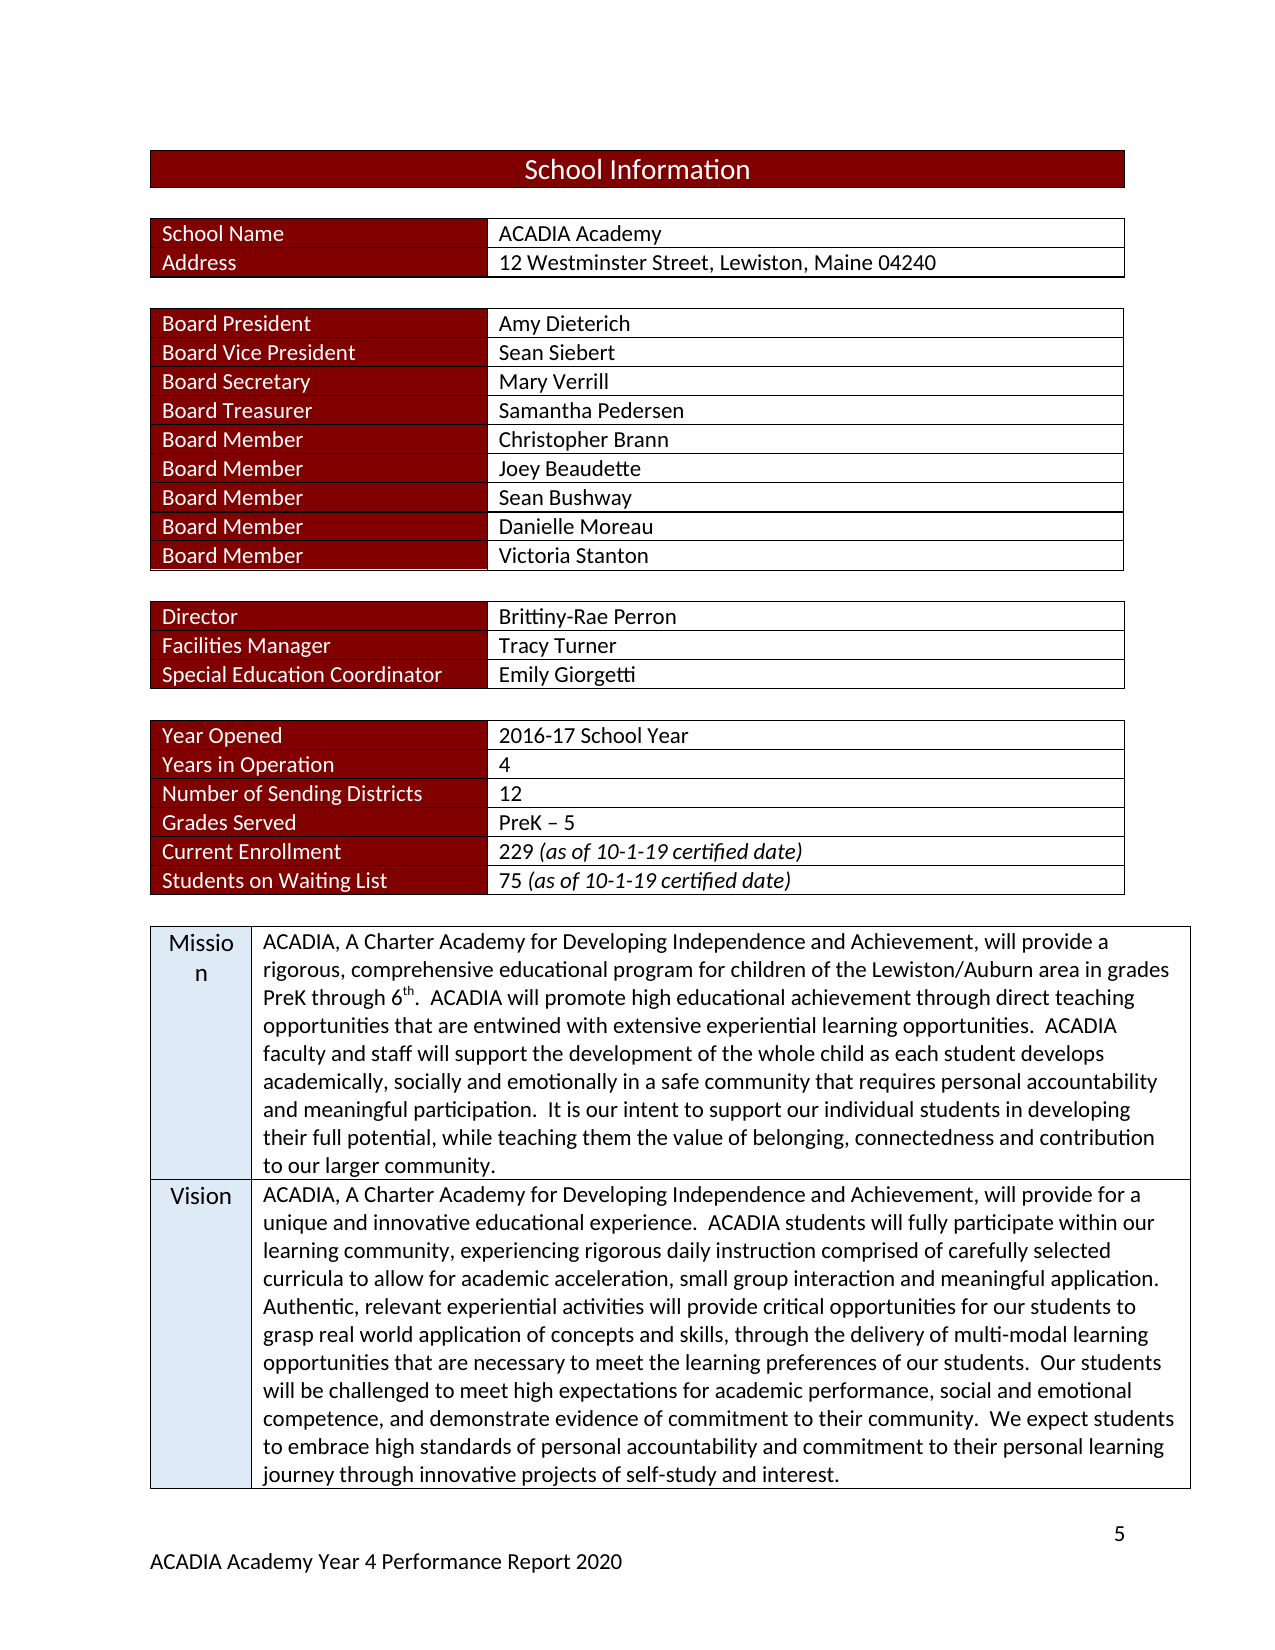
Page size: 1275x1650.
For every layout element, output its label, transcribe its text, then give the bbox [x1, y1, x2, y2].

table_header Mission [151, 927, 251, 1179]
table_cell Sean Siebert [488, 338, 1123, 366]
table_cell Christopher Brann [488, 425, 1123, 453]
table_cell PreK – 5 [488, 808, 1124, 836]
table_cell Board Treasurer [151, 396, 487, 424]
table_cell Facilities Manager [151, 631, 487, 659]
table_cell 75 (as of 10-1-19 certified date) [488, 866, 1124, 894]
table_header Director [151, 602, 487, 630]
table_header Board President [151, 309, 487, 337]
table_cell Joey Beaudette [488, 454, 1123, 482]
table_header Amy Dieterich [488, 309, 1123, 337]
table_cell Current Enrollment [151, 837, 487, 865]
table_header Brittiny-Rae Perron [488, 602, 1124, 630]
table_cell Emily Giorgetti [488, 660, 1124, 688]
table_header School Information [151, 151, 1124, 187]
table_cell Board Member [151, 513, 487, 540]
table_cell Special Education Coordinator [151, 660, 487, 688]
table_cell Tracy Turner [488, 631, 1124, 659]
table_header School Name [151, 219, 487, 247]
table_header Year Opened [151, 721, 487, 749]
table_cell Samantha Pedersen [488, 396, 1123, 424]
table_cell Board Member [151, 483, 487, 511]
table_cell 12 [488, 779, 1124, 807]
table_cell Years in Operation [151, 750, 487, 778]
table_header 2016-17 School Year [488, 721, 1124, 749]
table_cell Grades Served [151, 808, 487, 836]
table_cell Number of Sending Districts [151, 779, 487, 807]
table_cell Board Member [151, 425, 487, 453]
table_cell Danielle Moreau [488, 513, 1123, 540]
table_cell Sean Bushway [488, 483, 1123, 511]
table_cell Board Vice President [151, 338, 487, 366]
table_header ACADIA Academy [488, 219, 1124, 247]
table_header ACADIA, A Charter Academy for Developing Independence and Achievement, will provide a rigorous, comprehensive educational program for children of the Lewiston/Auburn area in grades PreK through 6th. ACADIA will promote high educational achievement through direct teaching opportunities that are entwined with extensive experiential learning opportunities. ACADIA faculty and staff will support the development of the whole child as each student develops academically, socially and emotionally in a safe community that requires personal accountability and meaningful participation. It is our intent to support our individual students in developing their full potential, while teaching them the value of belonging, connectedness and contribution to our larger community. [252, 927, 1190, 1179]
table_cell Mary Verrill [488, 367, 1123, 395]
table_cell Address [151, 248, 487, 276]
table_cell Board Member [151, 541, 487, 569]
table_cell 12 Westminster Street, Lewiston, Maine 04240 [488, 248, 1124, 276]
table_cell 229 (as of 10-1-19 certified date) [488, 837, 1124, 865]
table_cell Students on Waiting List [151, 866, 487, 894]
table_cell Board Member [151, 454, 487, 482]
table_cell Vision [151, 1180, 251, 1488]
table_cell ACADIA, A Charter Academy for Developing Independence and Achievement, will provide for a unique and innovative educational experience. ACADIA students will fully participate within our learning community, experiencing rigorous daily instruction comprised of carefully selected curricula to allow for academic acceleration, small group interaction and meaningful application. Authentic, relevant experiential activities will provide critical opportunities for our students to grasp real world application of concepts and skills, through the delivery of multi-modal learning opportunities that are necessary to meet the learning preferences of our students. Our students will be challenged to meet high expectations for academic performance, social and emotional competence, and demonstrate evidence of commitment to their community. We expect students to embrace high standards of personal accountability and commitment to their personal learning journey through innovative projects of self-study and interest. [252, 1180, 1190, 1488]
table_cell 4 [488, 750, 1124, 778]
table_cell Victoria Stanton [488, 541, 1123, 569]
table_cell Board Secretary [151, 367, 487, 395]
